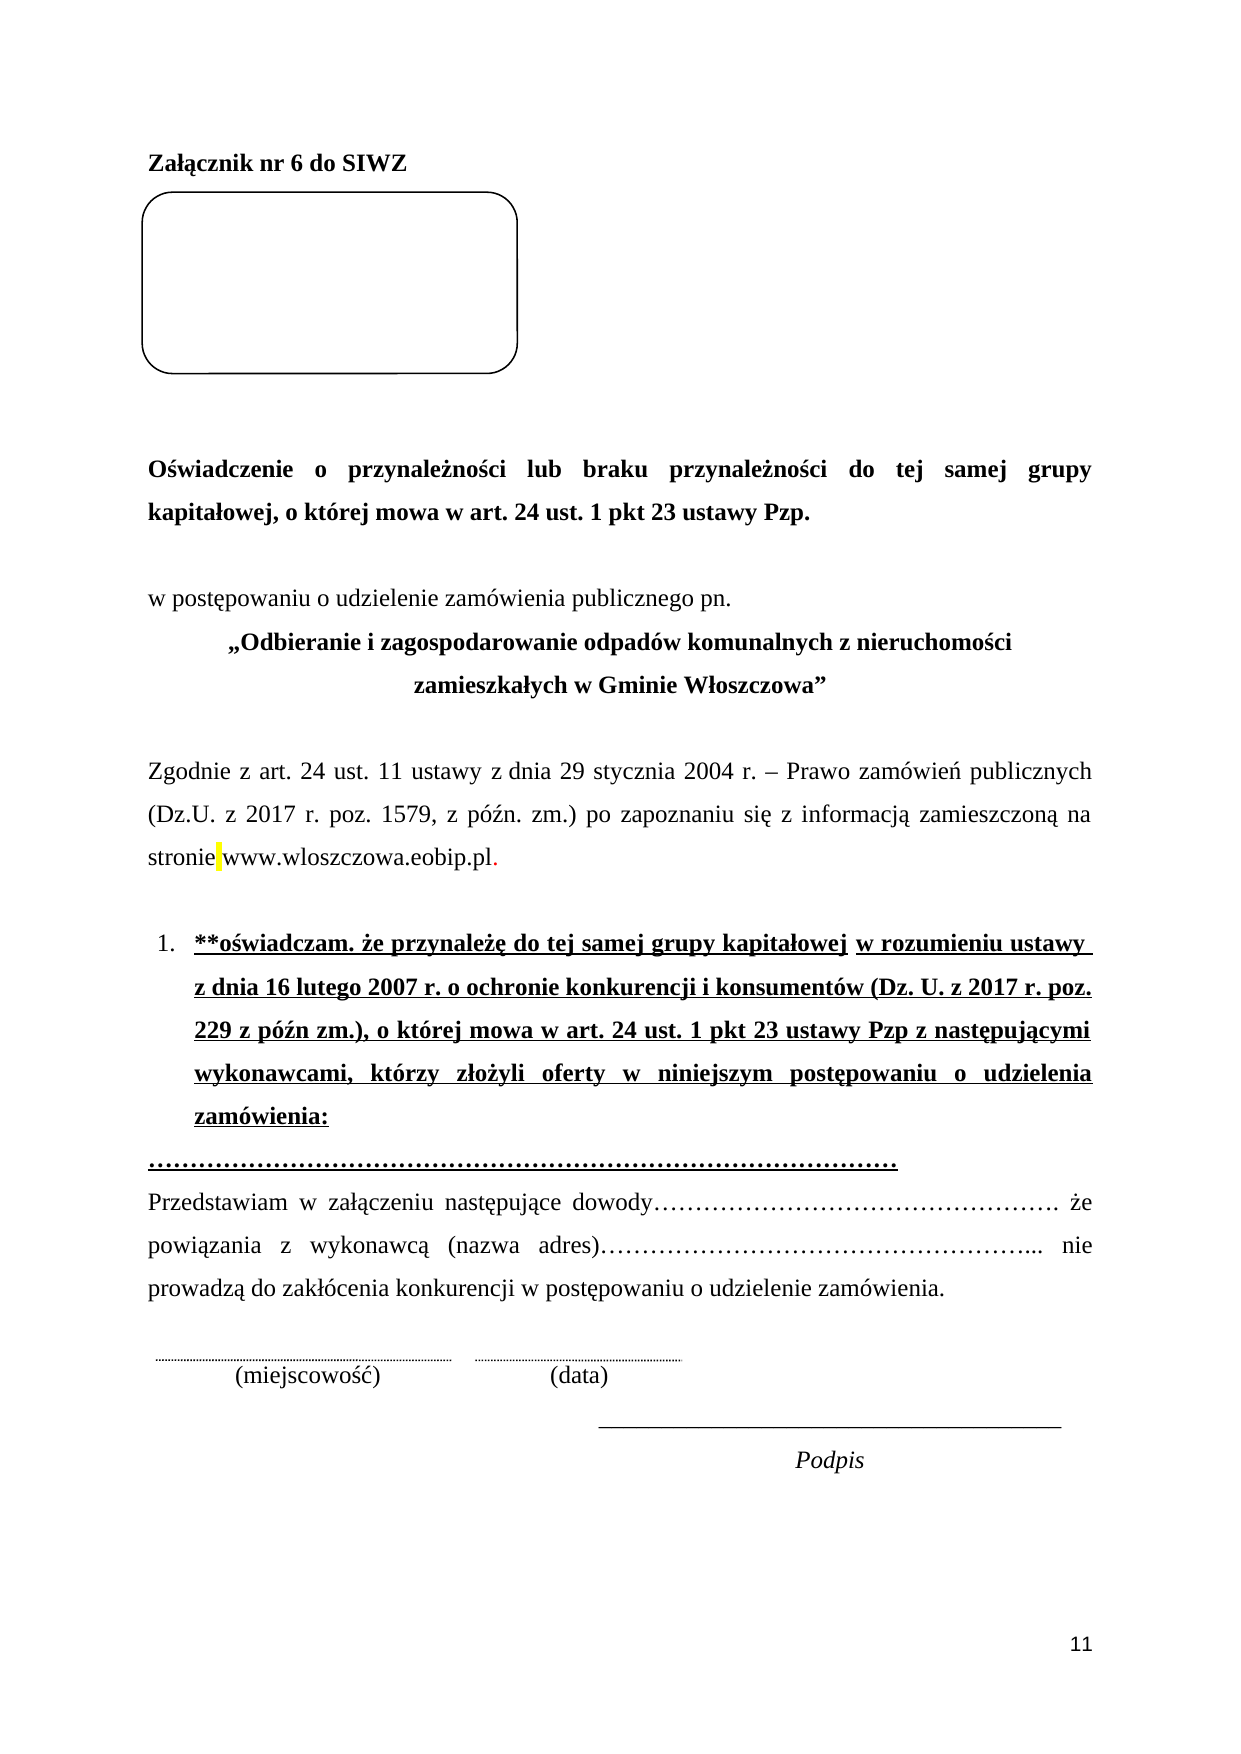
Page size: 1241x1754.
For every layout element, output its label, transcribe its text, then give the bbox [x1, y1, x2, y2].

text Oświadczenie o przynależności lub braku przynależności do tej samej grupy kapitałowej, o której mowa w art. 24 ust. 1 pkt 23 ustawy Pzp. [148, 454, 1093, 526]
text Zgodnie z art. 24 ust. 11 ustawy z dnia 29 stycznia 2004 r. – Prawo zamówień publicznych (Dz.U. z 2017 r. poz. 1579, z późn. zm.) po zapoznaniu się z informacją zamieszczoną na stronie www.wloszczowa.eobip.pl. [148, 756, 1093, 871]
text „Odbieranie i zagospodarowanie odpadów komunalnych z nieruchomości zamieszkałych w Gminie Włoszczowa” [148, 627, 1093, 698]
text ……………………………………………………………………………… [148, 1144, 1093, 1173]
text Przedstawiam w załączeniu następujące dowody…………………………………………. że powiązania z wykonawcą (nazwa adres)……………………………………………... nie prowadzą do zakłócenia konkurencji w postępowaniu o udzielenie zamówienia. [148, 1187, 1093, 1302]
table_header (miejscowość) [148, 1360, 467, 1402]
text w postępowaniu o udzielenie zamówienia publicznego pn. [148, 583, 1093, 612]
list **oświadczam. że przynależę do tej samej grupy kapitałowej w rozumieniu ustawy z dnia 16 lutego 2007 r. o ochronie konkurencji i konsumentów (Dz. U. z 2017 r. poz. 229 z późn zm.), o której mowa w art. 24 ust. 1 pkt 23 ustawy Pzp z następującymi wykonawcami, którzy złożyli oferty w niniejszym postępowaniu o udzielenia zamówienia: [157, 928, 1093, 1130]
text Podpis [598, 1445, 1062, 1473]
text _____________________________________ [598, 1402, 1062, 1430]
table_header (data) [468, 1360, 691, 1402]
